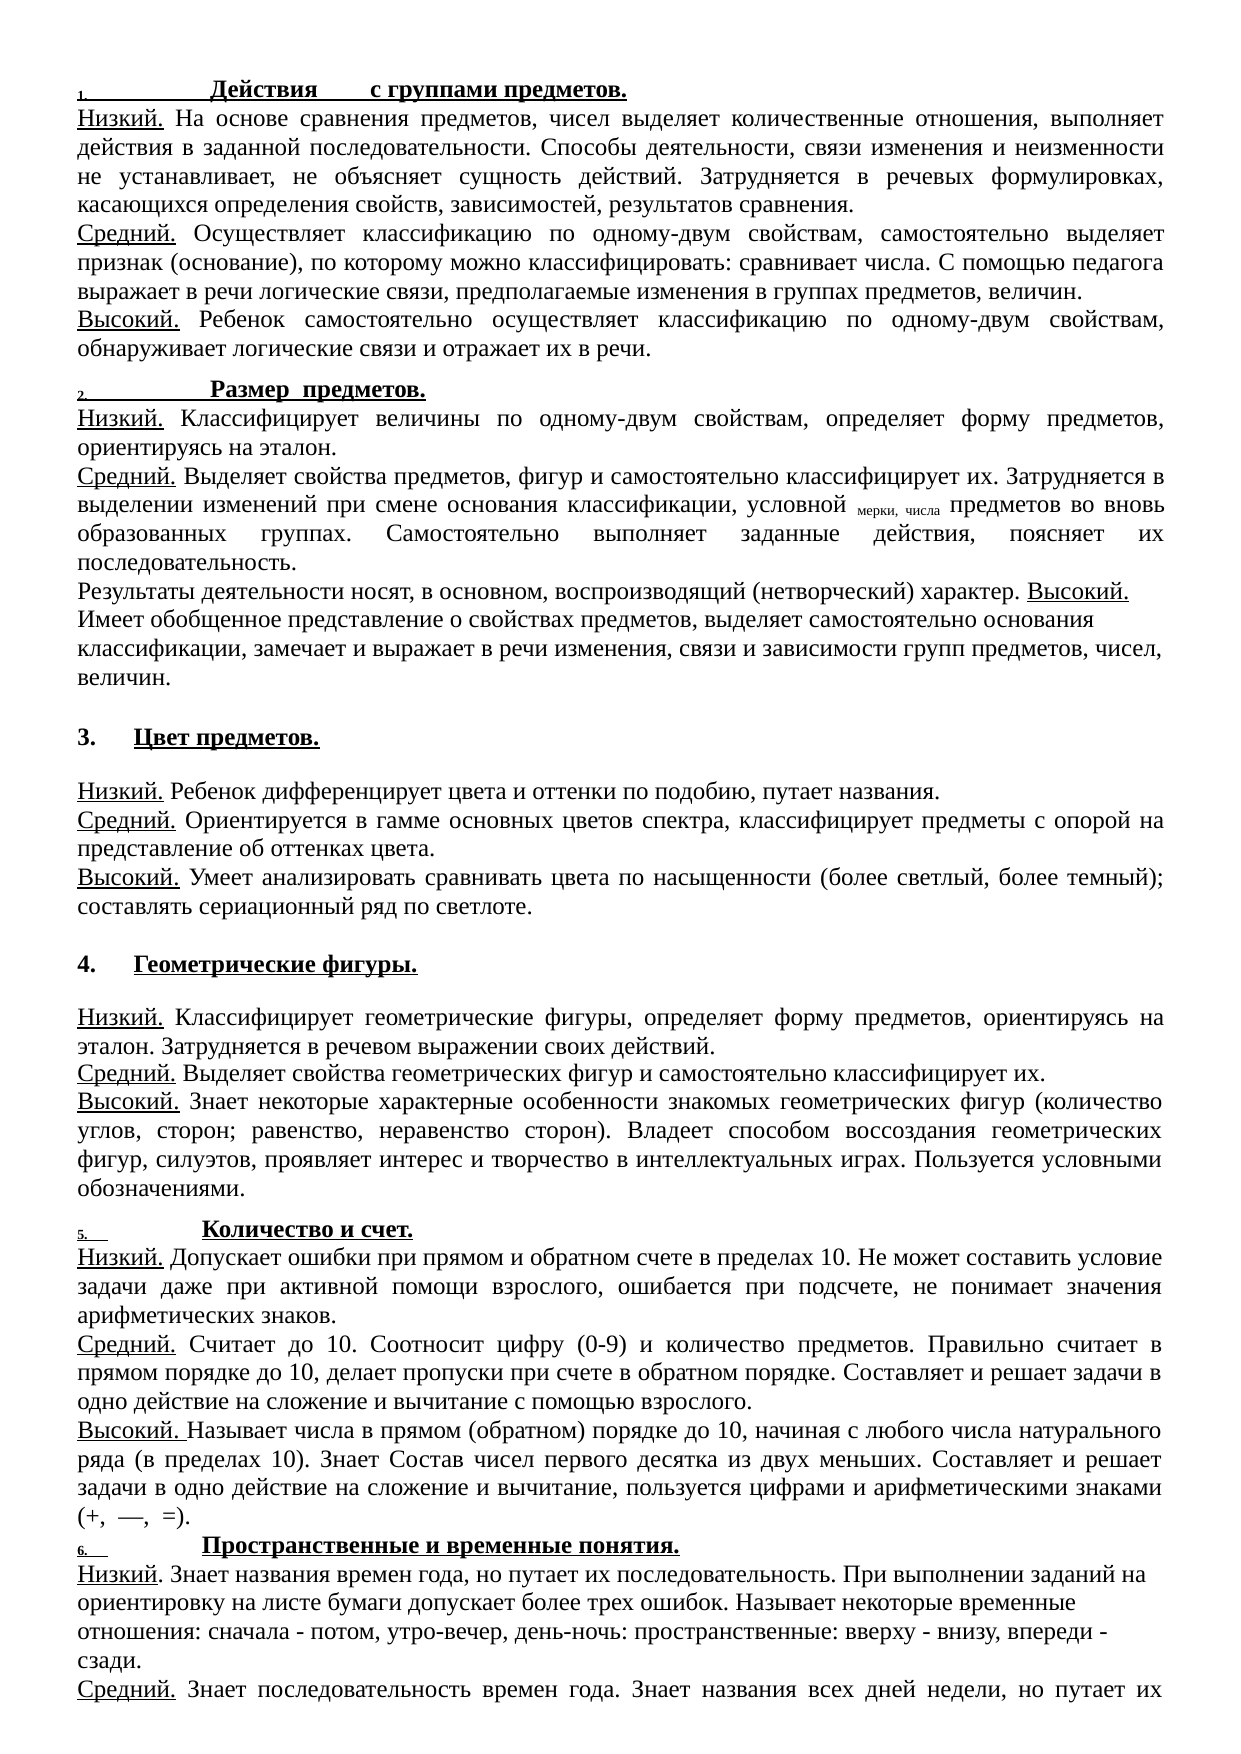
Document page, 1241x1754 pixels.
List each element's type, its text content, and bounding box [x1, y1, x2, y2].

text Низкий. Ребенок дифференцирует цвета и оттенки по подобию, путает названия. [77, 776, 1165, 805]
text Высокий. Ребенок самостоятельно осуществляет классификацию по одному-двум свойствам, обнаруживает логические связи и отражает их в речи. [77, 305, 1165, 362]
text Средний. Осуществляет классификацию по одному-двум свойствам, самостоятельно выделяет признак (основание), по которому можно классифицировать: сравнивает числа. С помощью педагога выражает в речи логические связи, предполагаемые изменения в группах предметов, величин. [77, 219, 1165, 305]
text Низкий. На основе сравнения предметов, чисел выделяет количественные отношения, выполняет действия в заданной последовательности. Способы деятельности, связи изменения и неизменности не устанавливает, не объясняет сущность действий. Затрудняется в речевых формулировках, касающихся определения свойств, зависимостей, результатов сравнения. [77, 104, 1165, 219]
list Количество и счет. [77, 1214, 1165, 1243]
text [77, 1674, 1163, 1703]
text Средний. Выделяет свойства предметов, фигур и самостоятельно классифицирует их. Затрудняется в выделении изменений при смене основания классификации, условной мерки, числа предметов во вновь образованных группах. Самостоятельно выполняет заданные действия, поясняет их последовательность. [77, 461, 1165, 576]
text 4. Геометрические фигуры. [77, 949, 1165, 978]
text Низкий. Знает названия времен года, но путает их последовательность. При выполнении заданий на ориентировку на листе бумаги допускает более трех ошибок. Называет некоторые временные отношения: сначала - потом, утро-вечер, день-ночь: пространственные: вверху - внизу, впереди - сзади. [77, 1559, 1163, 1674]
text Низкий. Классифицирует величины по одному-двум свойствам, определяет форму предметов, ориентируясь на эталон. [77, 404, 1165, 461]
text 3. Цвет предметов. [77, 722, 1165, 751]
text Высокий. Знает некоторые характерные особенности знакомых геометрических фигур (количество углов, сторон; равенство, неравенство сторон). Владеет способом воссоздания геометрических фигур, силуэтов, проявляет интерес и творчество в интеллектуальных играх. Пользуется условными обозначениями. [77, 1087, 1163, 1202]
list Размер предметов. [77, 375, 1165, 404]
text Средний. Считает до 10. Соотносит цифру (0-9) и количество предметов. Правильно считает в прямом порядке до 10, делает пропуски при счете в обратном порядке. Составляет и решает задачи в одно действие на сложение и вычитание с помощью взрослого. [77, 1329, 1163, 1415]
text Высокий. Называет числа в прямом (обратном) порядке до 10, начиная с любого числа натурального ряда (в пределах 10). Знает Состав чисел первого десятка из двух меньших. Составляет и решает задачи в одно действие на сложение и вычитание, пользуется цифрами и арифметическими знаками (+, —, =). [77, 1415, 1163, 1530]
text Высокий. Умеет анализировать сравнивать цвета по насыщенности (более светлый, более темный); составлять сериационный ряд по светлоте. [77, 863, 1165, 920]
list Действия с группами предметов. [77, 75, 1165, 104]
text Средний. Ориентируется в гамме основных цветов спектра, классифицирует предметы с опорой на представление об оттенках цвета. [77, 805, 1165, 863]
text Средний. Выделяет свойства геометрических фигур и самостоятельно классифицирует их. [77, 1060, 1165, 1087]
text Результаты деятельности носят, в основном, воспроизводящий (нетворческий) характер. Высокий. Имеет обобщенное представление о свойствах предметов, выделяет самостоятельно основания классификации, замечает и выражает в речи изменения, связи и зависимости групп предметов, чисел, величин. [77, 576, 1165, 691]
text Низкий. Допускает ошибки при прямом и обратном счете в пределах 10. Не может составить условие задачи даже при активной помощи взрослого, ошибается при подсчете, не понимает значения арифметических знаков. [77, 1243, 1163, 1329]
text Низкий. Классифицирует геометрические фигуры, определяет форму предметов, ориентируясь на эталон. Затрудняется в речевом выражении своих действий. [77, 1003, 1165, 1060]
list Пространственные и временные понятия. [77, 1530, 1165, 1559]
